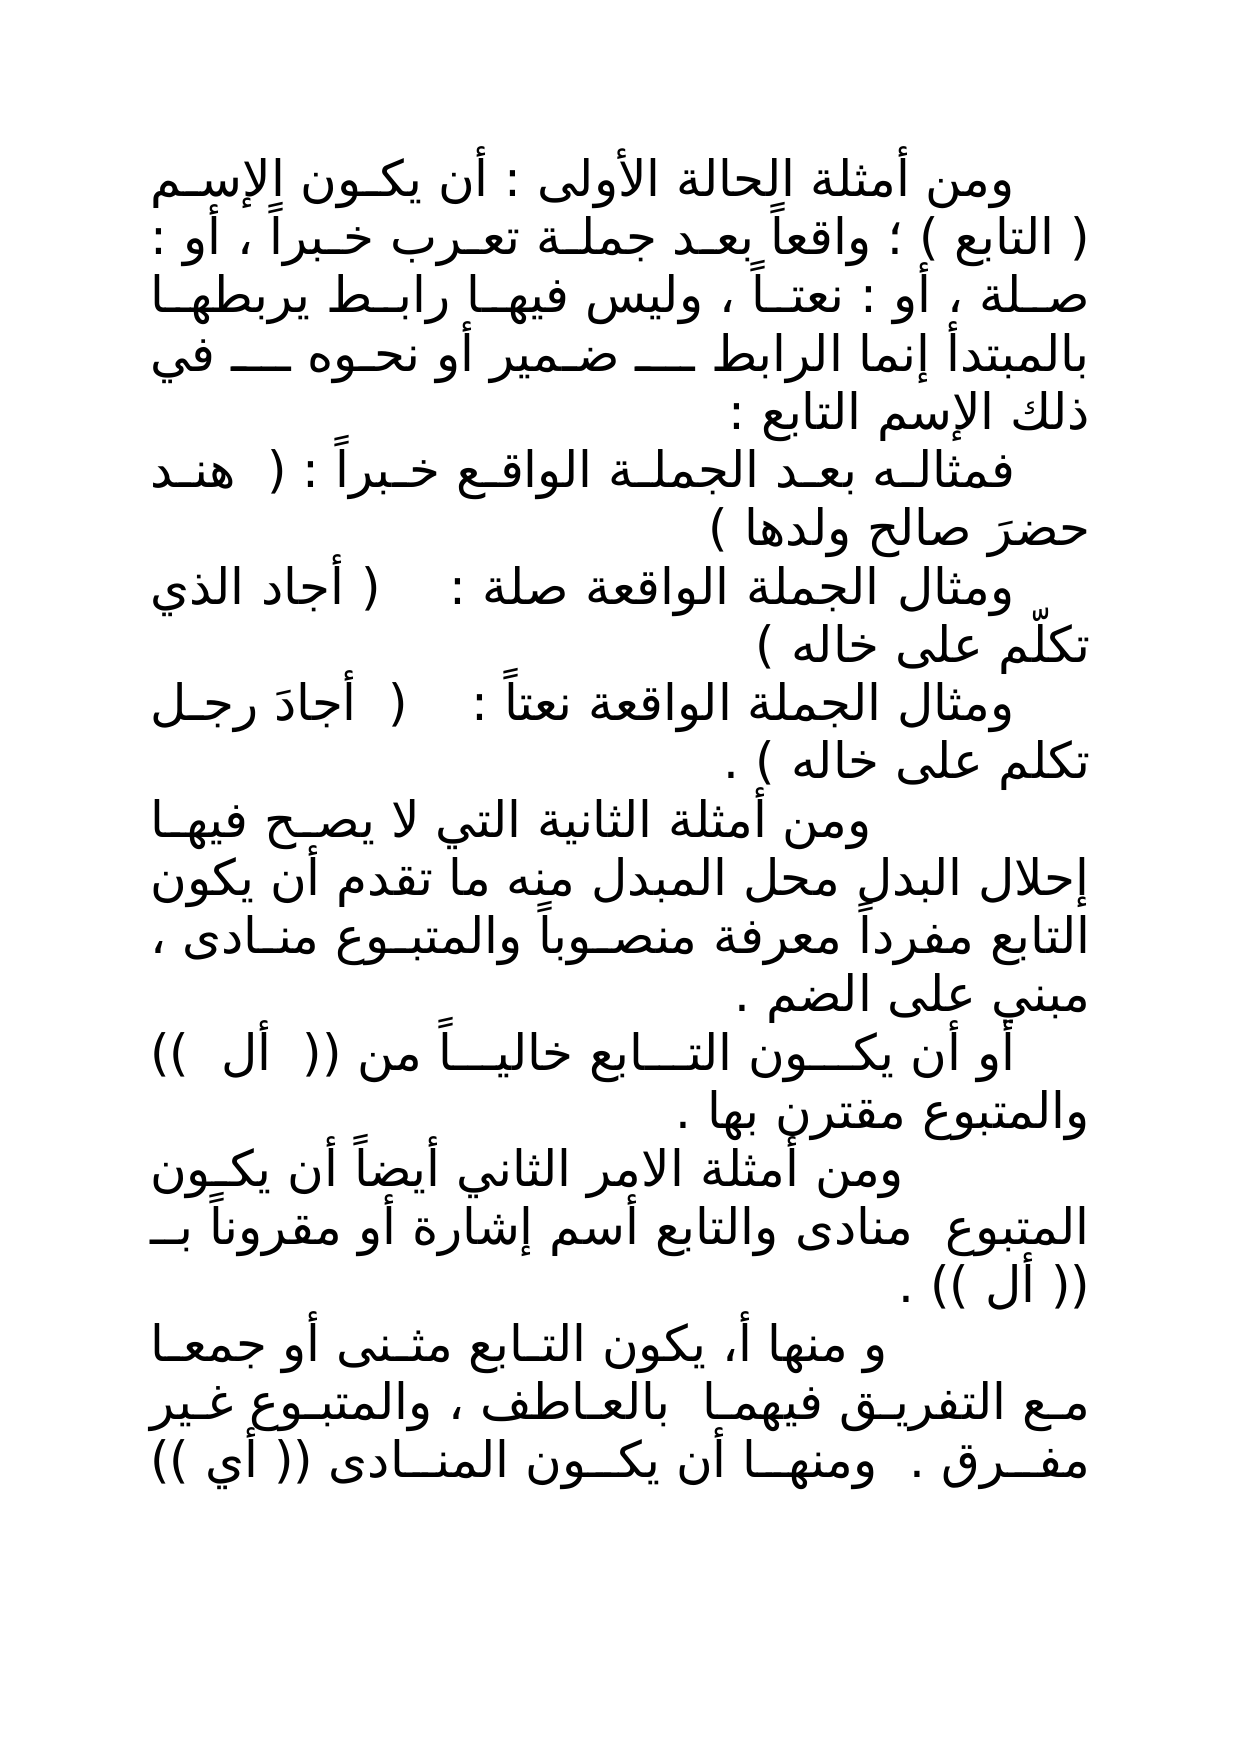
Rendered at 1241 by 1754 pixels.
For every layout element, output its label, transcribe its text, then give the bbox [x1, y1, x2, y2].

text فمثاله بعد الجملة الواقع خبراً : ( هند حضرَ صالح ولدها ) [150, 441, 1090, 558]
text ومثال الجملة الواقعة نعتاً : ( أجادَ رجل تكلم على خاله ) . [150, 674, 1090, 791]
text أو أن يكون التابع خالياً من (( أل )) والمتبوع مقترن بها . [150, 1023, 1090, 1140]
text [150, 1314, 1090, 1489]
text ومن أمثلة الثانية التي لا يصح فيها إحلال البدل محل المبدل منه ما تقدم أن يكون التابع مفرداً معرفة منصوباً والمتبوع منادى ، مبني على الضم . [150, 791, 1090, 1023]
text ومثال الجملة الواقعة صلة : ( أجاد الذي تكلّم على خاله ) [150, 558, 1090, 674]
text ومن أمثلة الحالة الأولى : أن يكون الإسم ( التابع ) ؛ واقعاً بعد جملة تعرب خبراً ، أو : صلة ، أو : نعتاً ، وليس فيها رابط يربطها بالمبتدأ إنما الرابط ـــ ضمير أو نحوه ـــ في ذلك الإسم التابع : [150, 150, 1090, 441]
text ومن أمثلة الامر الثاني أيضاً أن يكون المتبوع منادى والتابع أسم إشارة أو مقروناً بــ (( أل )) . [150, 1140, 1090, 1314]
